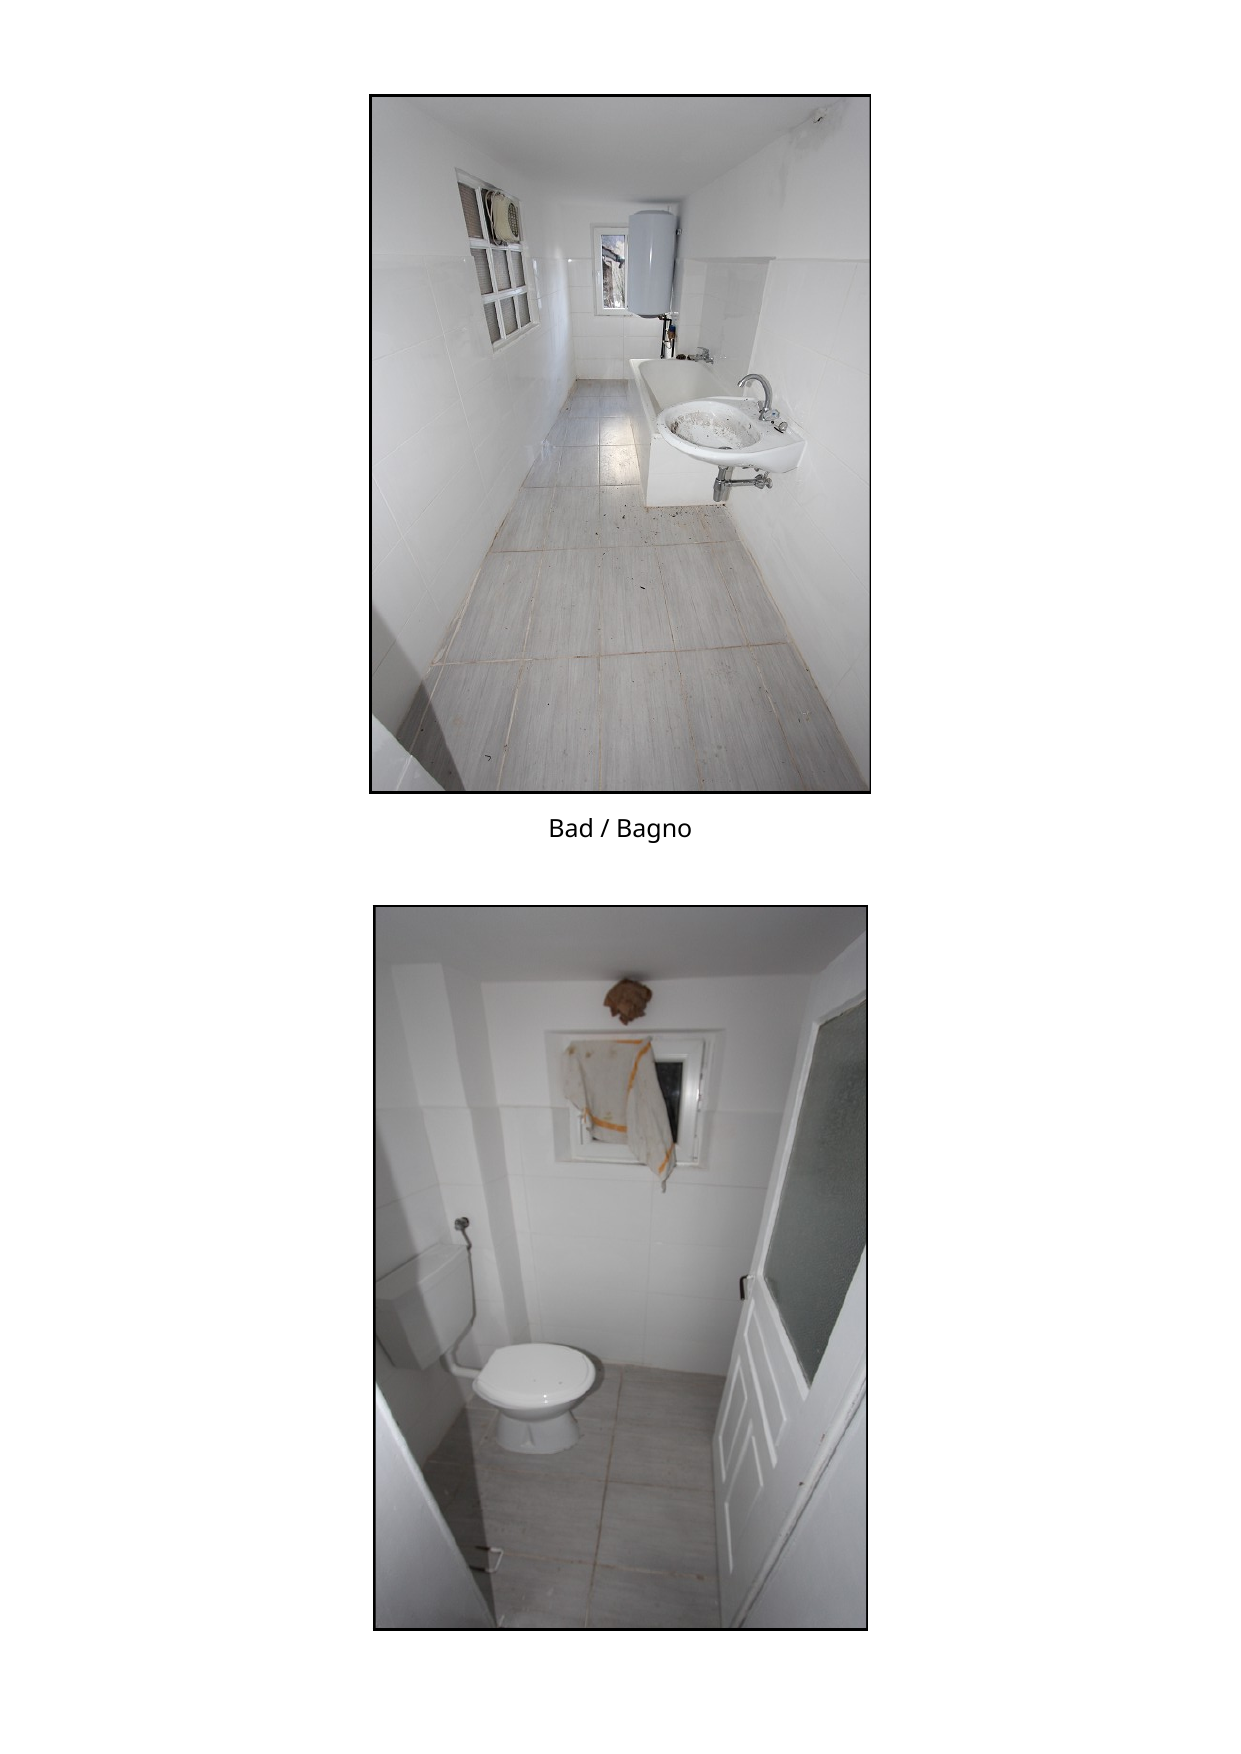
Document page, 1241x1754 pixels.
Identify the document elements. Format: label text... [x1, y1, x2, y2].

picture [375, 907, 867, 1628]
picture [372, 97, 870, 791]
text Bad / Bagno [89, 811, 1152, 845]
